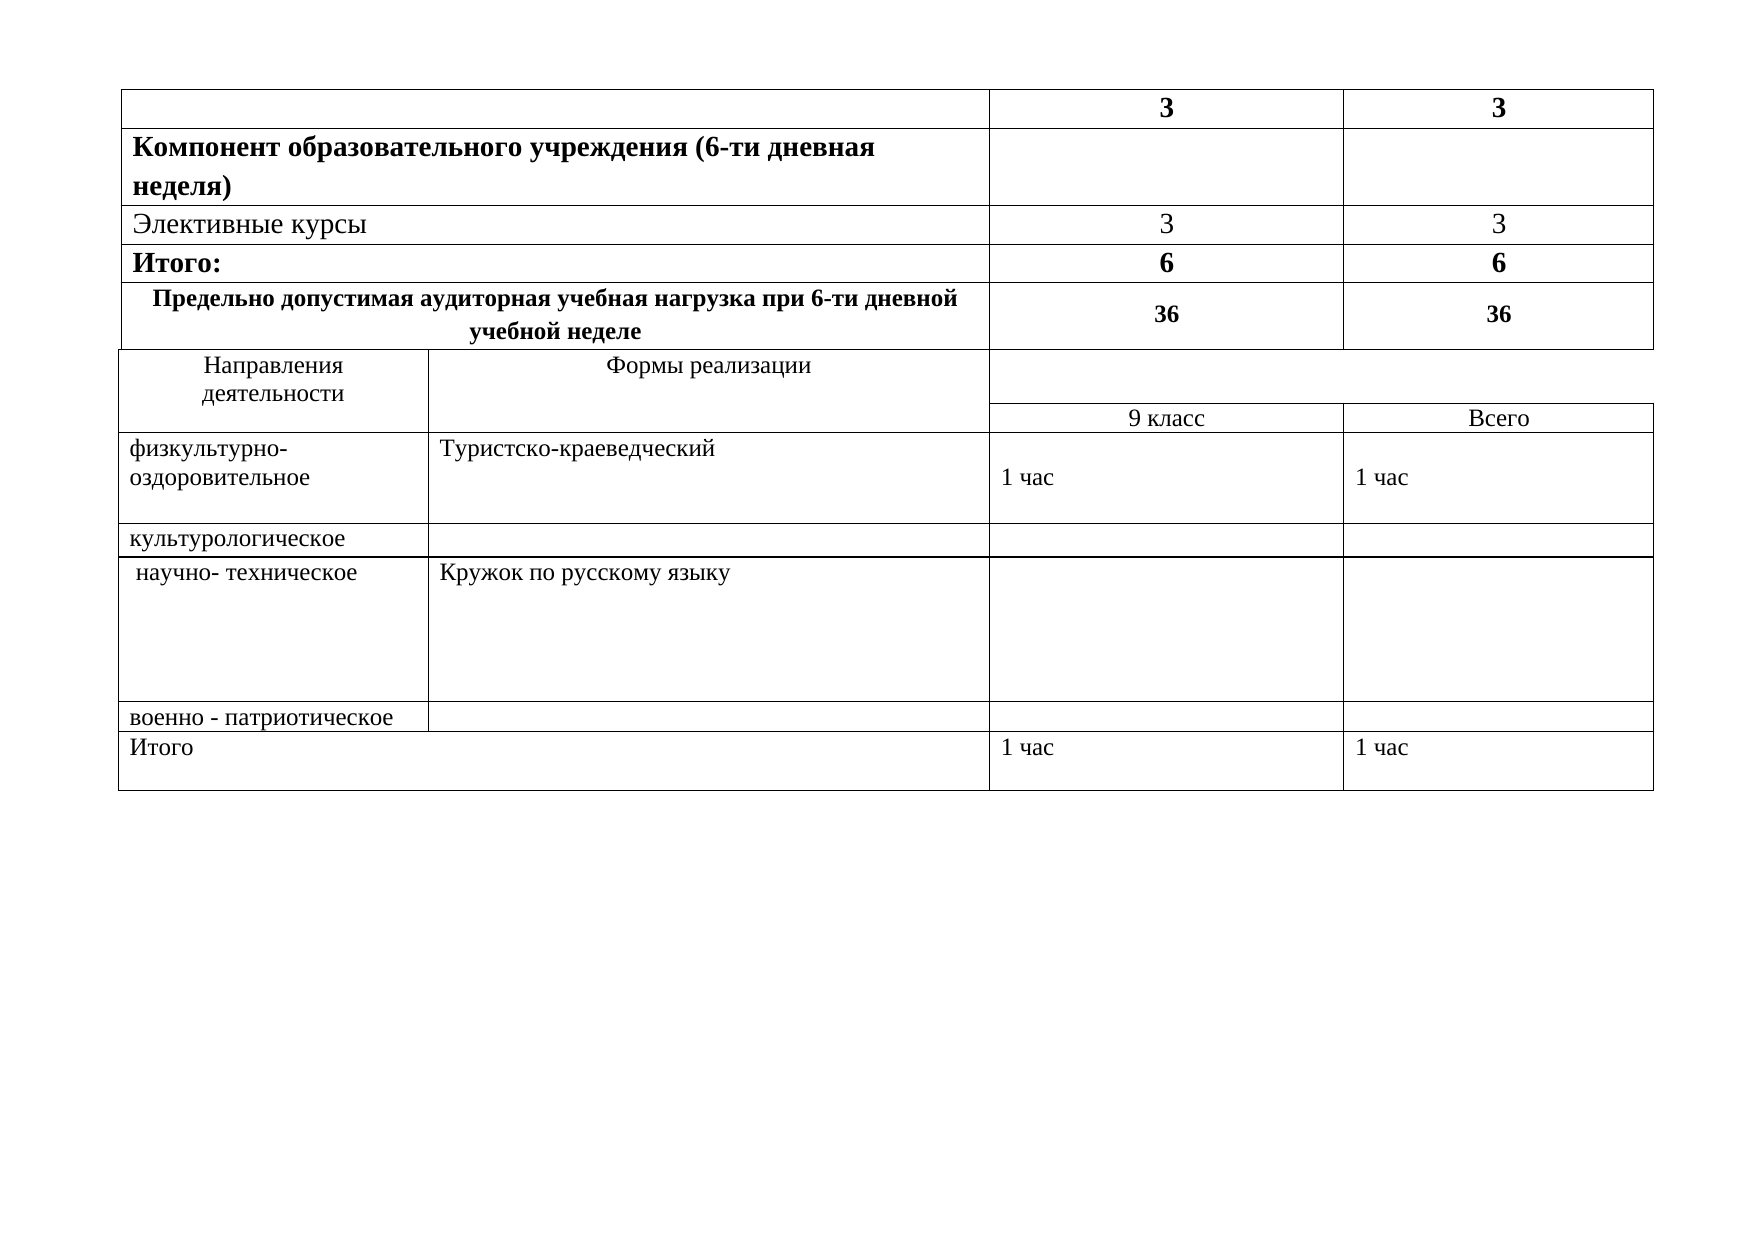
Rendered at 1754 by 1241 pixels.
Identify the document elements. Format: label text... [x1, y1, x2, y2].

table_cell [990, 702, 1343, 731]
table_cell 1 час [1344, 433, 1653, 522]
table_cell Формы реализации [429, 350, 989, 432]
table_cell Итого [119, 732, 989, 789]
table_cell [429, 524, 989, 556]
table_cell [990, 524, 1343, 556]
table_cell Элективные курсы [122, 206, 989, 244]
table_cell [1344, 558, 1653, 701]
table_cell [990, 558, 1343, 701]
table_cell 3 [990, 206, 1343, 244]
table_cell [1344, 702, 1653, 731]
table_cell 3 [1344, 90, 1653, 128]
table_cell военно - патриотическое [119, 702, 428, 731]
table_cell Итого: [122, 245, 989, 282]
table_cell 1 час [990, 433, 1343, 522]
table_cell 1 час [990, 732, 1343, 789]
table_cell Туристско-краеведческий [429, 433, 989, 522]
table_cell культурологическое [119, 524, 428, 556]
table_cell 3 [1344, 206, 1653, 244]
table_cell 1 час [1344, 732, 1653, 789]
table_cell Кружок по русскому языку [429, 558, 989, 701]
table_cell Направления деятельности [119, 350, 428, 432]
table_cell научно- техническое [119, 558, 428, 701]
table_cell физкультурно- оздоровительное [119, 433, 428, 522]
table_cell 36 [1344, 283, 1653, 349]
table_cell 6 [990, 245, 1343, 282]
table_cell 36 [990, 283, 1343, 349]
table_cell 9 класс [990, 404, 1343, 432]
table_cell Предельно допустимая аудиторная учебная нагрузка при 6-ти дневной учебной неделе [122, 283, 989, 349]
table_cell Компонент образовательного учреждения (6-ти дневная неделя) [122, 129, 989, 205]
table_cell [1344, 129, 1653, 205]
table_cell Всего [1344, 404, 1653, 432]
table_cell 6 [1344, 245, 1653, 282]
table_cell [122, 90, 989, 128]
table_cell [990, 129, 1343, 205]
table_cell [429, 702, 989, 731]
table_cell 3 [990, 90, 1343, 128]
table_cell [1344, 524, 1653, 556]
